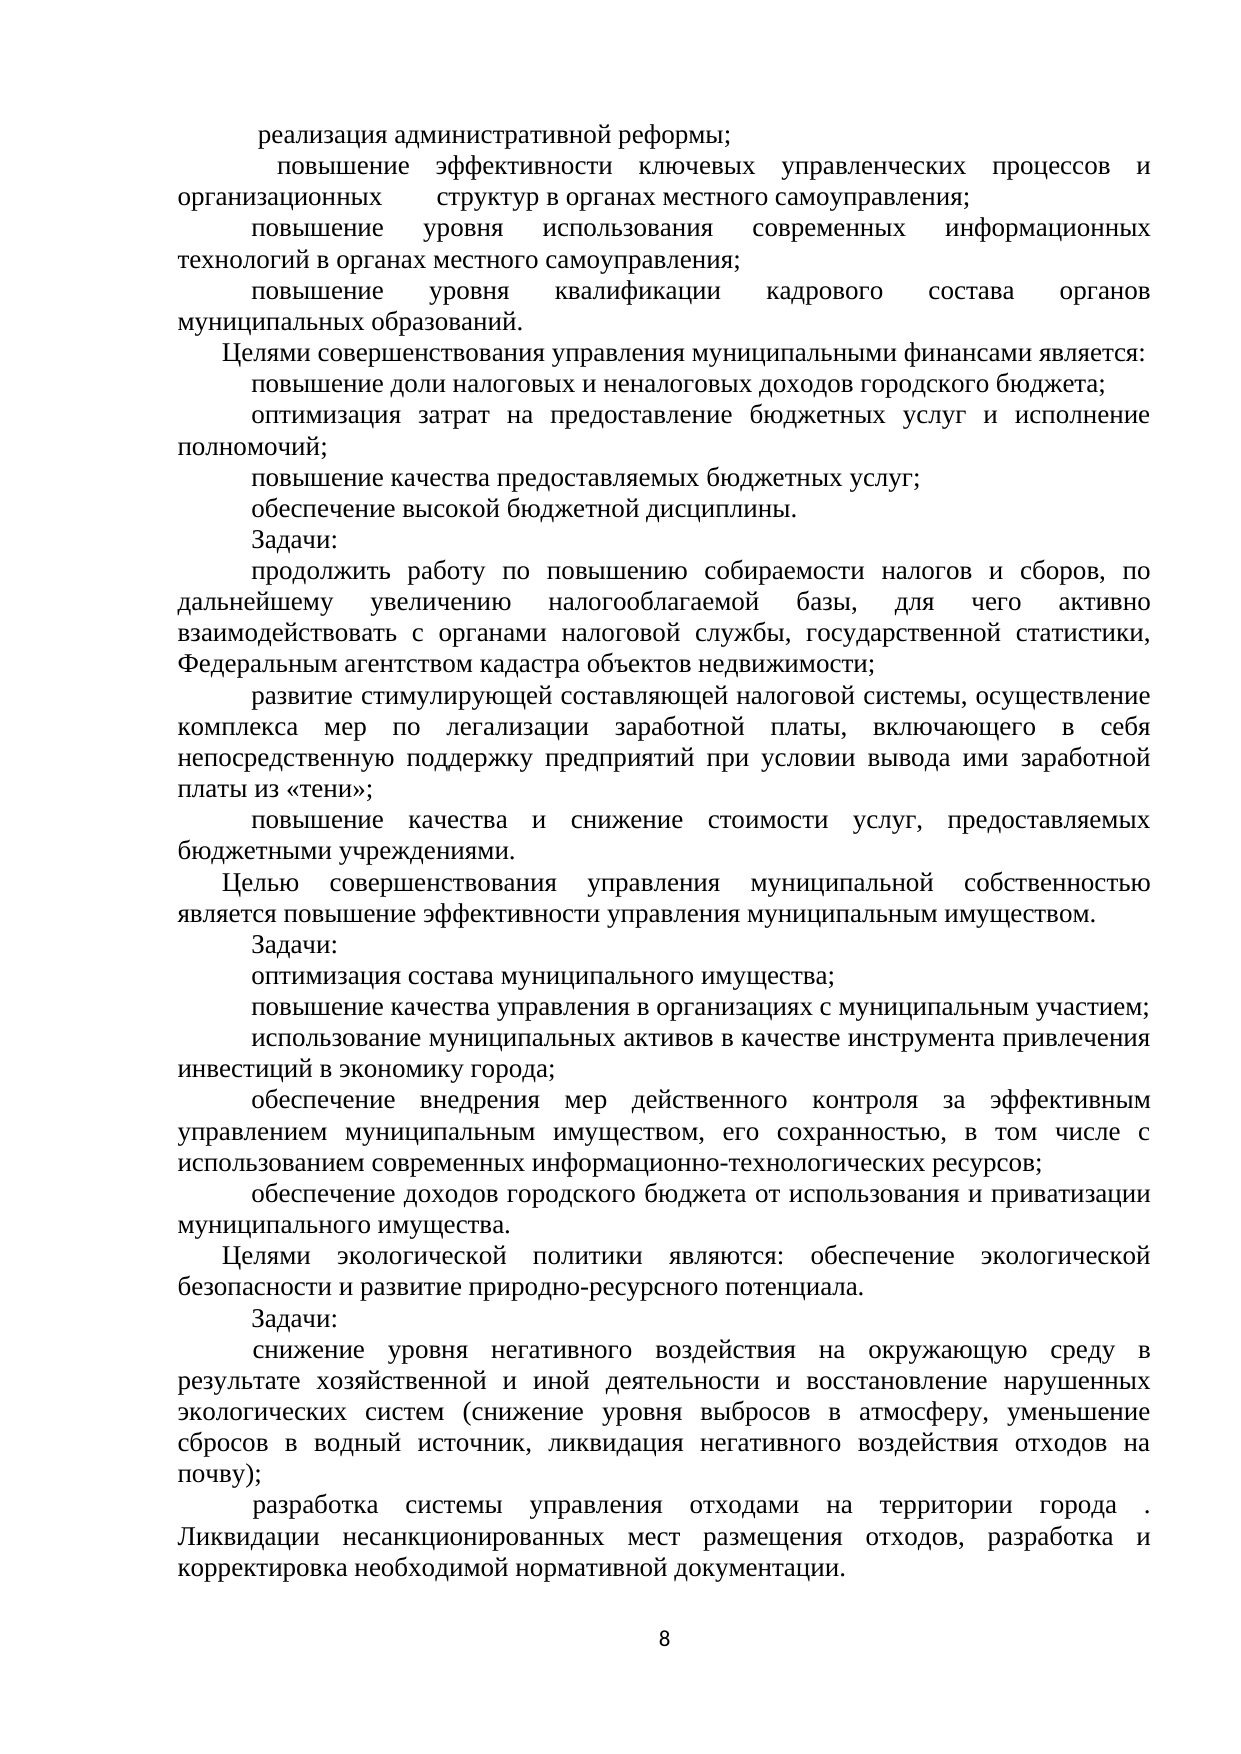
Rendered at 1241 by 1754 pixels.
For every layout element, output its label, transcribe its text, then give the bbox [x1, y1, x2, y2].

text использование муниципальных активов в качестве инструмента привлечения инвестиций в экономику города; [177, 1021, 1152, 1084]
text развитие стимулирующей составляющей налоговой системы, осуществление комплекса мер по легализации заработной платы, включающего в себя непосредственную поддержку предприятий при условии вывода ими заработной платы из «тени»; [177, 679, 1152, 803]
text повышение уровня использования современных информационных технологий в органах местного самоуправления; [177, 212, 1152, 274]
text реализация административной реформы; [177, 118, 1152, 149]
text Задачи: [177, 1302, 1152, 1333]
text повышение качества управления в организациях с муниципальным участием; [177, 990, 1152, 1021]
text обеспечение доходов городского бюджета от использования и приватизации муниципального имущества. [177, 1177, 1152, 1239]
text повышение доли налоговых и неналоговых доходов городского бюджета; [177, 367, 1152, 398]
text Задачи: [177, 523, 1152, 554]
text продолжить работу по повышению собираемости налогов и сборов, по дальнейшему увеличению налогооблагаемой базы, для чего активно взаимодействовать с органами налоговой службы, государственной статистики, Федеральным агентством кадастра объектов недвижимости; [177, 554, 1152, 679]
text обеспечение внедрения мер действенного контроля за эффективным управлением муниципальным имуществом, его сохранностью, в том числе с использованием современных информационно-технологических ресурсов; [177, 1084, 1152, 1177]
text повышение качества и снижение стоимости услуг, предоставляемых бюджетными учреждениями. [177, 803, 1152, 866]
text повышение эффективности ключевых управленческих процессов и организационных структур в органах местного самоуправления; [177, 149, 1152, 212]
text повышение качества предоставляемых бюджетных услуг; [177, 461, 1152, 492]
text снижение уровня негативного воздействия на окружающую среду в результате хозяйственной и иной деятельности и восстановление нарушенных экологических систем (снижение уровня выбросов в атмосферу, уменьшение сбросов в водный источник, ликвидация негативного воздействия отходов на почву); [177, 1333, 1152, 1488]
text Целями экологической политики являются: обеспечение экологической безопасности и развитие природно-ресурсного потенциала. [177, 1239, 1152, 1302]
text разработка системы управления отходами на территории города . Ликвидации несанкционированных мест размещения отходов, разработка и корректировка необходимой нормативной документации. [177, 1488, 1152, 1582]
text оптимизация состава муниципального имущества; [177, 959, 1152, 990]
text обеспечение высокой бюджетной дисциплины. [177, 492, 1152, 523]
text Целями совершенствования управления муниципальными финансами является: [177, 336, 1152, 367]
text повышение уровня квалификации кадрового состава органов муниципальных образований. [177, 274, 1152, 336]
text оптимизация затрат на предоставление бюджетных услуг и исполнение полномочий; [177, 398, 1152, 461]
text Задачи: [177, 928, 1152, 959]
text Целью совершенствования управления муниципальной собственностью является повышение эффективности управления муниципальным имуществом. [177, 866, 1152, 928]
